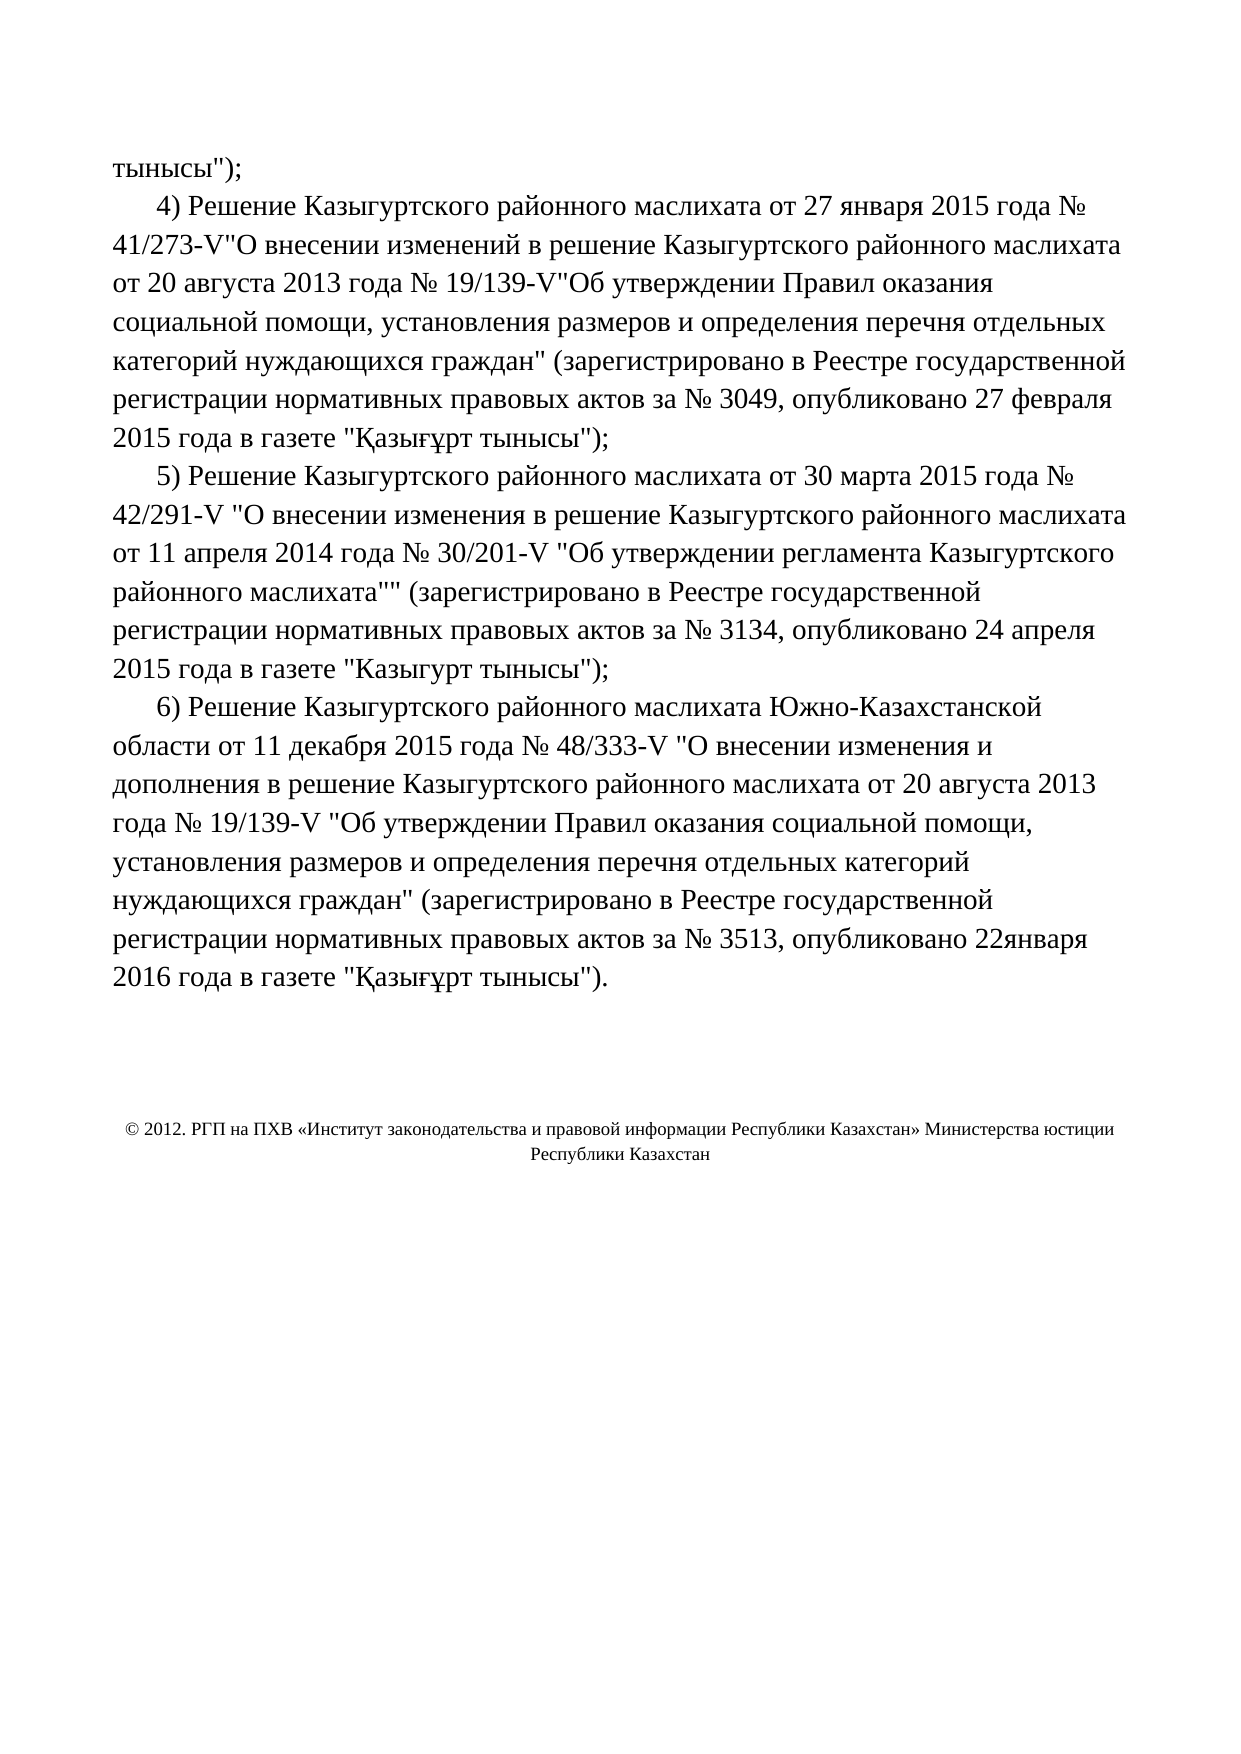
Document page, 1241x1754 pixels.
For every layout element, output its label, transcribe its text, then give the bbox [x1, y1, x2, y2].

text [112, 150, 1128, 1023]
text © 2012. РГП на ПХВ «Институт законодательства и правовой информации Республики Казахстан» Министерства юстиции Республики Казахстан [112, 1118, 1128, 1164]
